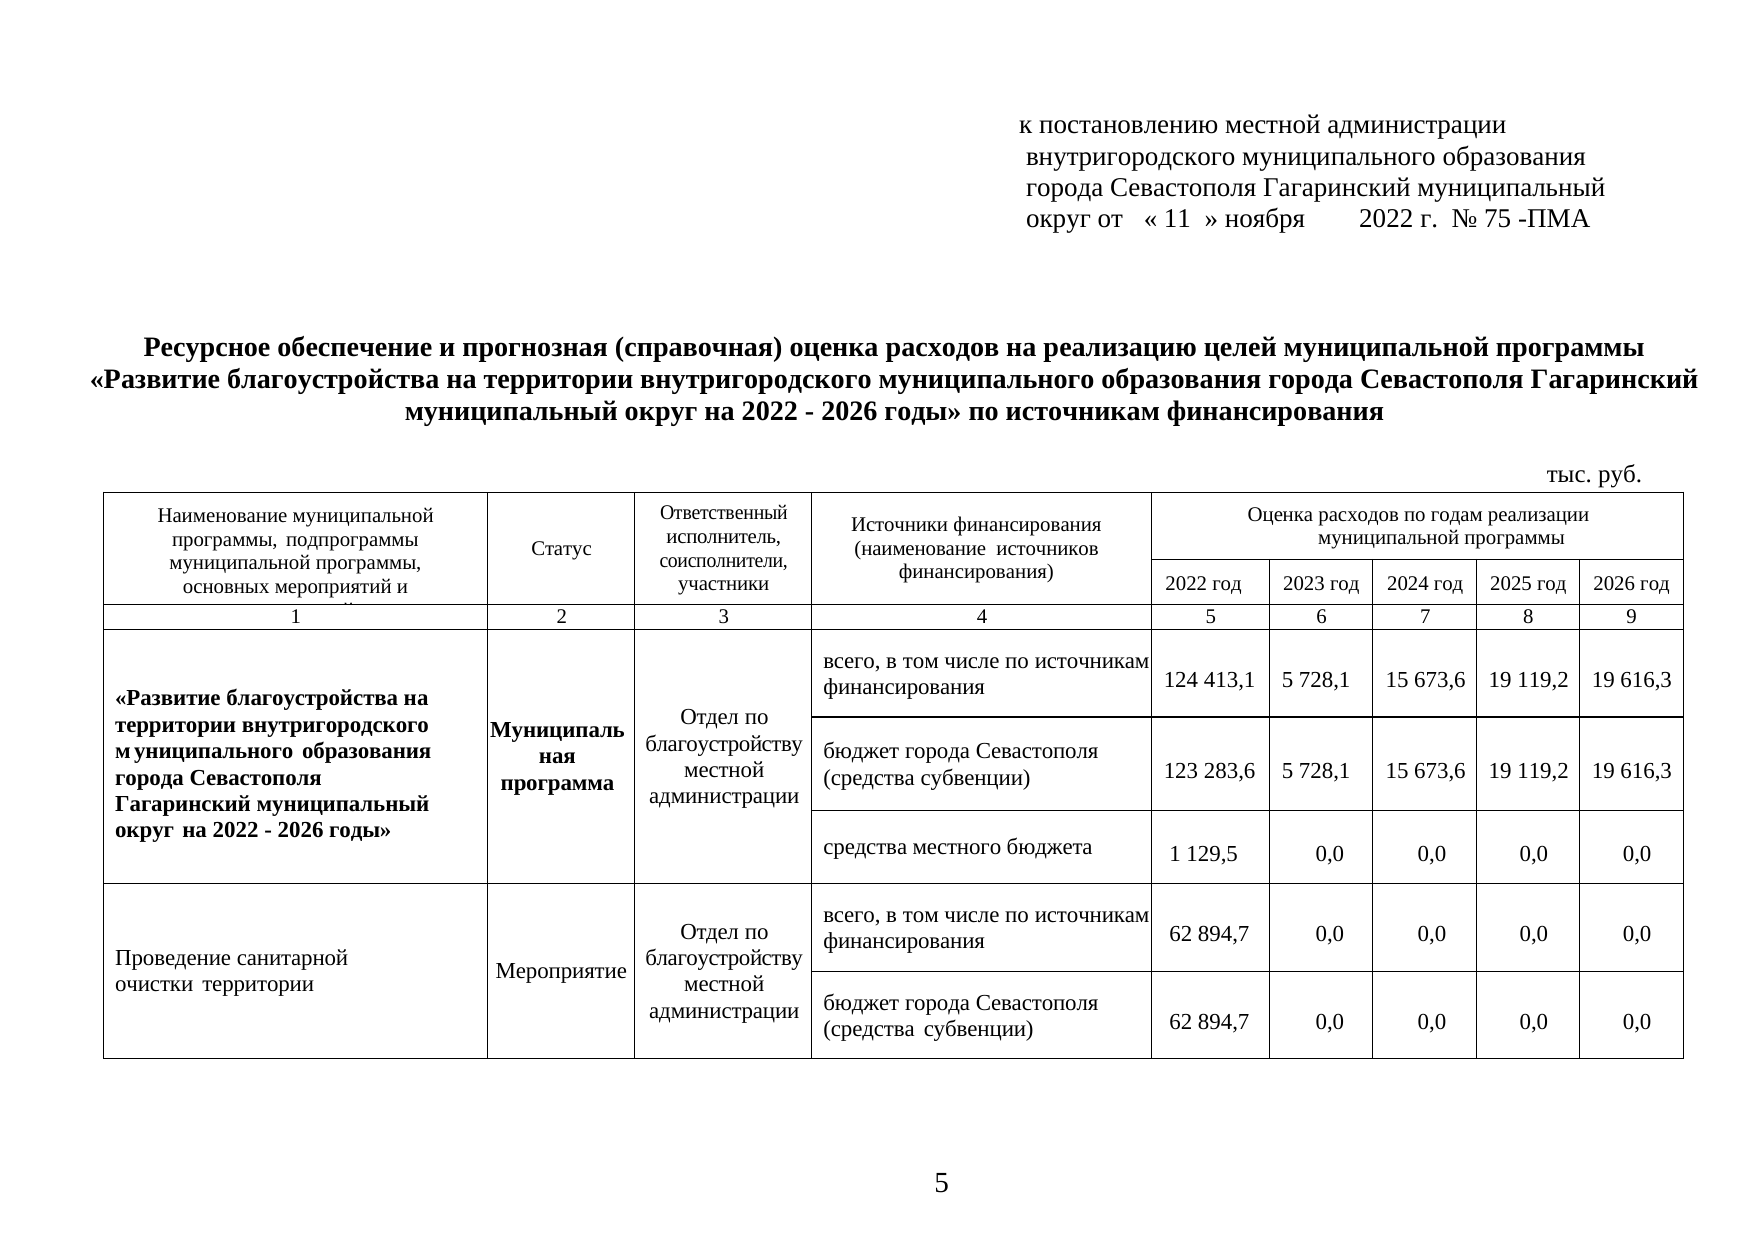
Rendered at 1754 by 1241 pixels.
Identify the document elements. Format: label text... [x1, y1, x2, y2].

table_cell 2024 год [1373, 560, 1476, 604]
table_cell 15 673,6 [1373, 630, 1476, 716]
table_cell 5 728,1 [1270, 630, 1372, 716]
table_cell 1 129,5 [1152, 811, 1269, 882]
table_cell 19 119,2 [1477, 718, 1579, 810]
table_cell Проведение санитарной очистки территории [104, 884, 487, 1058]
table_cell 1 [104, 605, 487, 629]
table_cell 2026 год [1580, 560, 1683, 604]
table_cell 3 [635, 605, 811, 629]
table_cell всего, в том числе по источникам финансирования [812, 630, 1151, 716]
text тыс. руб. [89, 459, 1642, 488]
table_cell 6 [1270, 605, 1372, 629]
table_cell 2022 год [1152, 560, 1269, 604]
table_cell бюджет города Севастополя (средства субвенции) [812, 718, 1151, 810]
table_header Статус [488, 493, 634, 604]
table_cell 2 [488, 605, 634, 629]
table_cell средства местного бюджета [812, 811, 1151, 882]
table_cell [812, 972, 1151, 1058]
text Ресурсное обеспечение и прогнозная (справочная) оценка расходов на реализацию целей муниципальной программы «Развитие благоустройства на территории внутригородского муниципального образования города Севастополя Гагаринский муниципальный округ на 2022 - 2026 годы» по источникам финансирования [89, 330, 1701, 427]
table_cell 0,0 [1580, 884, 1683, 971]
table_cell 0,0 [1270, 884, 1372, 971]
table_cell Отдел по благоустройству местной администрации [635, 630, 811, 882]
table_cell 4 [812, 605, 1151, 629]
table_cell Мероприятие [488, 884, 634, 1058]
table_cell 0,0 [1477, 884, 1579, 971]
table_cell 5 [1152, 605, 1269, 629]
table_cell «Развитие благоустройства на территории внутригородского муниципального образования города Севастополя Гагаринский муниципальный округ на 2022 - 2026 годы» [104, 630, 487, 882]
table_header Наименование муниципальной программы, подпрограммы муниципальной программы, основных мероприятий и мероприятий [104, 493, 487, 604]
table_cell 62 894,7 [1152, 972, 1269, 1058]
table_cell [635, 884, 811, 1058]
table_cell 124 413,1 [1152, 630, 1269, 716]
table_cell 0,0 [1373, 972, 1476, 1058]
table_cell 0,0 [1373, 811, 1476, 882]
table_cell 8 [1477, 605, 1579, 629]
table_cell 0,0 [1270, 972, 1372, 1058]
table_cell 0,0 [1373, 884, 1476, 971]
table_cell 15 673,6 [1373, 718, 1476, 810]
table_cell 62 894,7 [1152, 884, 1269, 971]
table_cell 19 119,2 [1477, 630, 1579, 716]
table_header Источники финансирования (наименование источников финансирования) [812, 493, 1151, 604]
table_header Оценка расходов по годам реализации муниципальной программы [1152, 493, 1683, 559]
table_cell 123 283,6 [1152, 718, 1269, 810]
table_cell 2025 год [1477, 560, 1579, 604]
table_cell 2023 год [1270, 560, 1372, 604]
table_cell 9 [1580, 605, 1683, 629]
table_cell 7 [1373, 605, 1476, 629]
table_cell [812, 884, 1151, 971]
table_cell 0,0 [1477, 972, 1579, 1058]
table_cell 0,0 [1580, 811, 1683, 882]
table_header Ответственный исполнитель, соисполнители, участники [635, 493, 811, 604]
text к постановлению местной администрации внутригородского муниципального образования города Севастополя Гагаринский муниципальный округ от « 11 » ноября 2022 г. № 75 -ПМА [1019, 108, 1651, 233]
table_cell 0,0 [1477, 811, 1579, 882]
table_cell 19 616,3 [1580, 630, 1683, 716]
table_cell Муниципальная программа [488, 630, 634, 882]
table_cell 0,0 [1580, 972, 1683, 1058]
table_cell 5 728,1 [1270, 718, 1372, 810]
table_cell 19 616,3 [1580, 718, 1683, 810]
table_cell 0,0 [1270, 811, 1372, 882]
